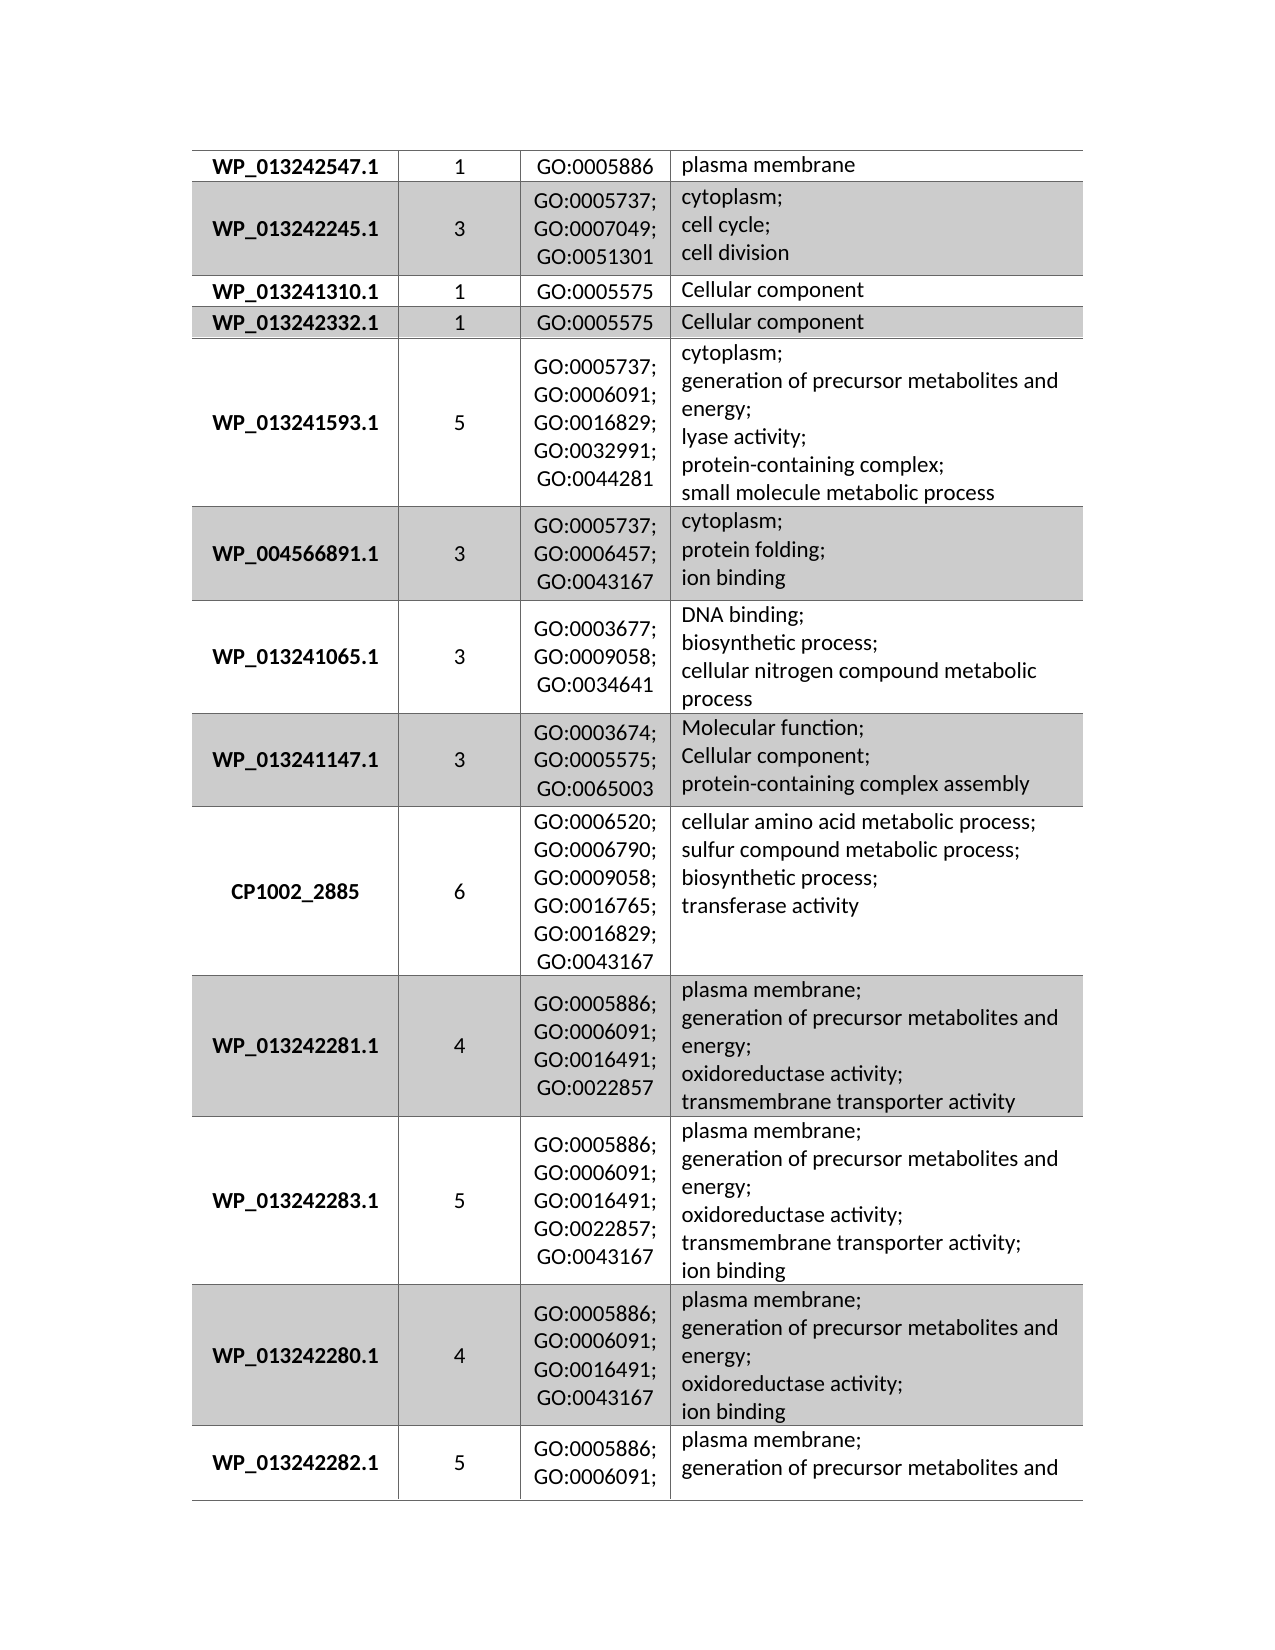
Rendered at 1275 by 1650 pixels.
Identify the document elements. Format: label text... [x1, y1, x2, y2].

table_cell GO:0005886;GO:0006091;GO:0016491;GO:0022857 [521, 976, 670, 1116]
table_cell WP_013242283.1 [192, 1117, 398, 1284]
table_cell 1 [399, 307, 520, 337]
table_cell Molecular function; Cellular component; protein-containing complex assembly [671, 714, 1083, 806]
table_cell 4 [399, 1285, 520, 1425]
table_cell plasma membrane; generation of precursor metabolites and energy; oxidoreductase activity; transmembrane transporter activity; ion binding [671, 1117, 1083, 1284]
table_cell plasma membrane [671, 151, 1083, 181]
table_cell WP_013241593.1 [192, 339, 398, 506]
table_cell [671, 1426, 1083, 1499]
table_cell WP_013242332.1 [192, 307, 398, 337]
table_cell WP_013242280.1 [192, 1285, 398, 1425]
table_cell 3 [399, 714, 520, 806]
table_cell GO:0005737;GO:0006457;GO:0043167 [521, 507, 670, 600]
table_cell CP1002_2885 [192, 807, 398, 975]
table_cell GO:0005886;GO:0006091;GO:0016491;GO:0022857;GO:0043167 [521, 1117, 670, 1284]
table_cell WP_004566891.1 [192, 507, 398, 600]
table_cell cellular amino acid metabolic process; sulfur compound metabolic process; biosynthetic process; transferase activity [671, 807, 1083, 975]
table_cell plasma membrane; generation of precursor metabolites and energy; oxidoreductase activity; ion binding [671, 1285, 1083, 1425]
table_cell cytoplasm; generation of precursor metabolites and energy; lyase activity; protein-containing complex; small molecule metabolic process [671, 339, 1083, 506]
table_cell GO:0005886;GO:0006091;GO:0016491;GO:0043167 [521, 1285, 670, 1425]
table_cell 3 [399, 182, 520, 275]
table_cell 5 [399, 1426, 520, 1499]
table_cell WP_013241310.1 [192, 276, 398, 306]
table_cell WP_013242282.1 [192, 1426, 398, 1499]
table_cell GO:0006520;GO:0006790;GO:0009058;GO:0016765;GO:0016829;GO:0043167 [521, 807, 670, 975]
table_cell WP_013242281.1 [192, 976, 398, 1116]
table_cell 5 [399, 1117, 520, 1284]
table_cell 3 [399, 601, 520, 712]
table_cell WP_013242245.1 [192, 182, 398, 275]
table_cell GO:0005886 [521, 151, 670, 181]
table_cell 3 [399, 507, 520, 600]
table_cell 6 [399, 807, 520, 975]
table_cell GO:0005737;GO:0007049;GO:0051301 [521, 182, 670, 275]
table_cell 1 [399, 276, 520, 306]
table_cell DNA binding; biosynthetic process; cellular nitrogen compound metabolic process [671, 601, 1083, 712]
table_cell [521, 1426, 670, 1499]
table_cell 4 [399, 976, 520, 1116]
table_cell GO:0003677;GO:0009058;GO:0034641 [521, 601, 670, 712]
table_cell cytoplasm; cell cycle; cell division [671, 182, 1083, 275]
table_cell Cellular component [671, 276, 1083, 306]
table_cell GO:0005575 [521, 276, 670, 306]
table_cell 1 [399, 151, 520, 181]
table_cell plasma membrane; generation of precursor metabolites and energy; oxidoreductase activity; transmembrane transporter activity [671, 976, 1083, 1116]
table_cell 5 [399, 339, 520, 506]
table_cell GO:0003674;GO:0005575;GO:0065003 [521, 714, 670, 806]
table_cell GO:0005575 [521, 307, 670, 337]
table_cell GO:0005737;GO:0006091;GO:0016829;GO:0032991;GO:0044281 [521, 339, 670, 506]
table_cell WP_013241065.1 [192, 601, 398, 712]
table_cell WP_013241147.1 [192, 714, 398, 806]
table_cell WP_013242547.1 [192, 151, 398, 181]
table_cell Cellular component [671, 307, 1083, 337]
table_cell cytoplasm; protein folding; ion binding [671, 507, 1083, 600]
